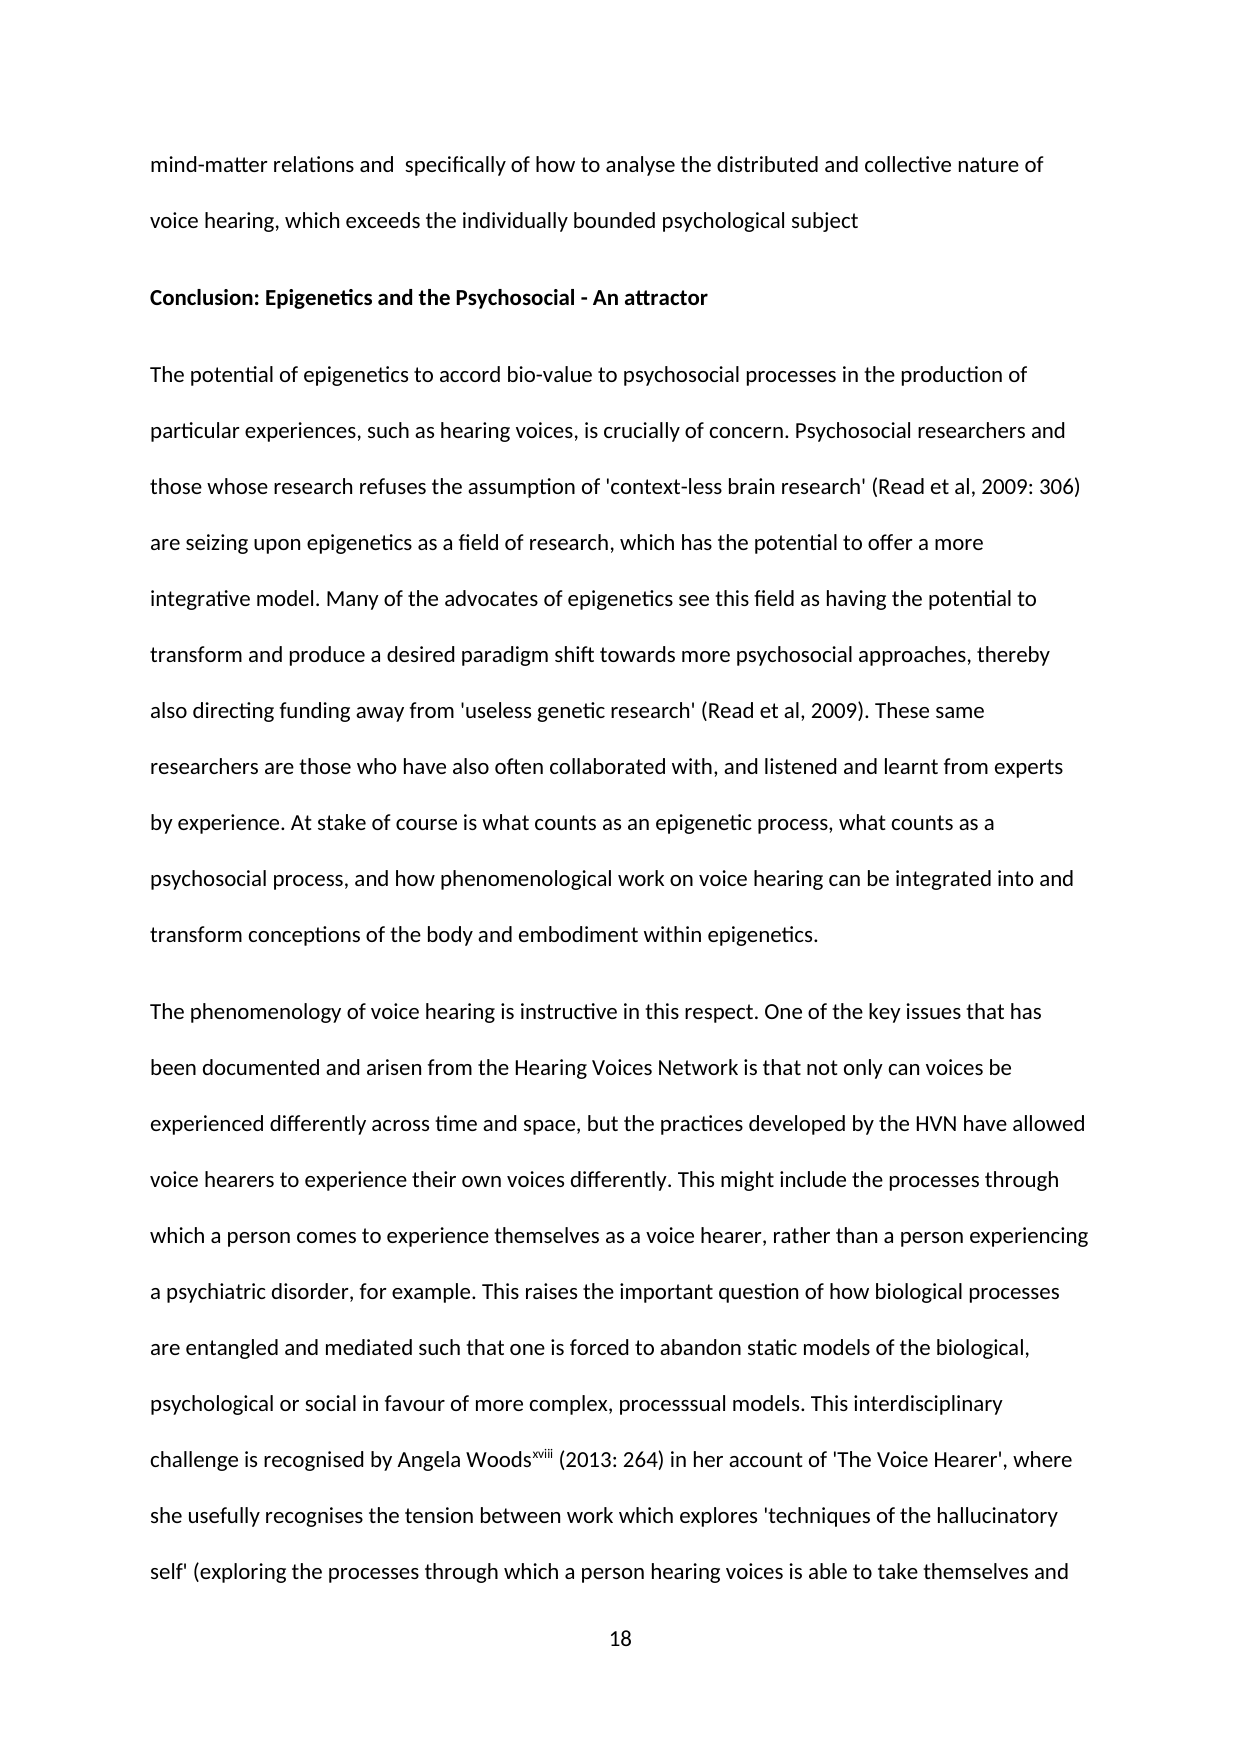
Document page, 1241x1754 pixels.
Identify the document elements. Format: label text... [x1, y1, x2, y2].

text Conclusion: Epigenetics and the Psychosocial - An attractor [150, 283, 1090, 311]
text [150, 997, 1090, 1586]
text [150, 150, 1090, 234]
text The potential of epigenetics to accord bio-value to psychosocial processes in the production of particular experiences, such as hearing voices, is crucially of concern. Psychosocial researchers and those whose research refuses the assumption of 'context-less brain research' (Read et al, 2009: 306) are seizing upon epigenetics as a field of research, which has the potential to offer a more integrative model. Many of the advocates of epigenetics see this field as having the potential to transform and produce a desired paradigm shift towards more psychosocial approaches, thereby also directing funding away from 'useless genetic research' (Read et al, 2009). These same researchers are those who have also often collaborated with, and listened and learnt from experts by experience. At stake of course is what counts as an epigenetic process, what counts as a psychosocial process, and how phenomenological work on voice hearing can be integrated into and transform conceptions of the body and embodiment within epigenetics. [150, 360, 1090, 948]
